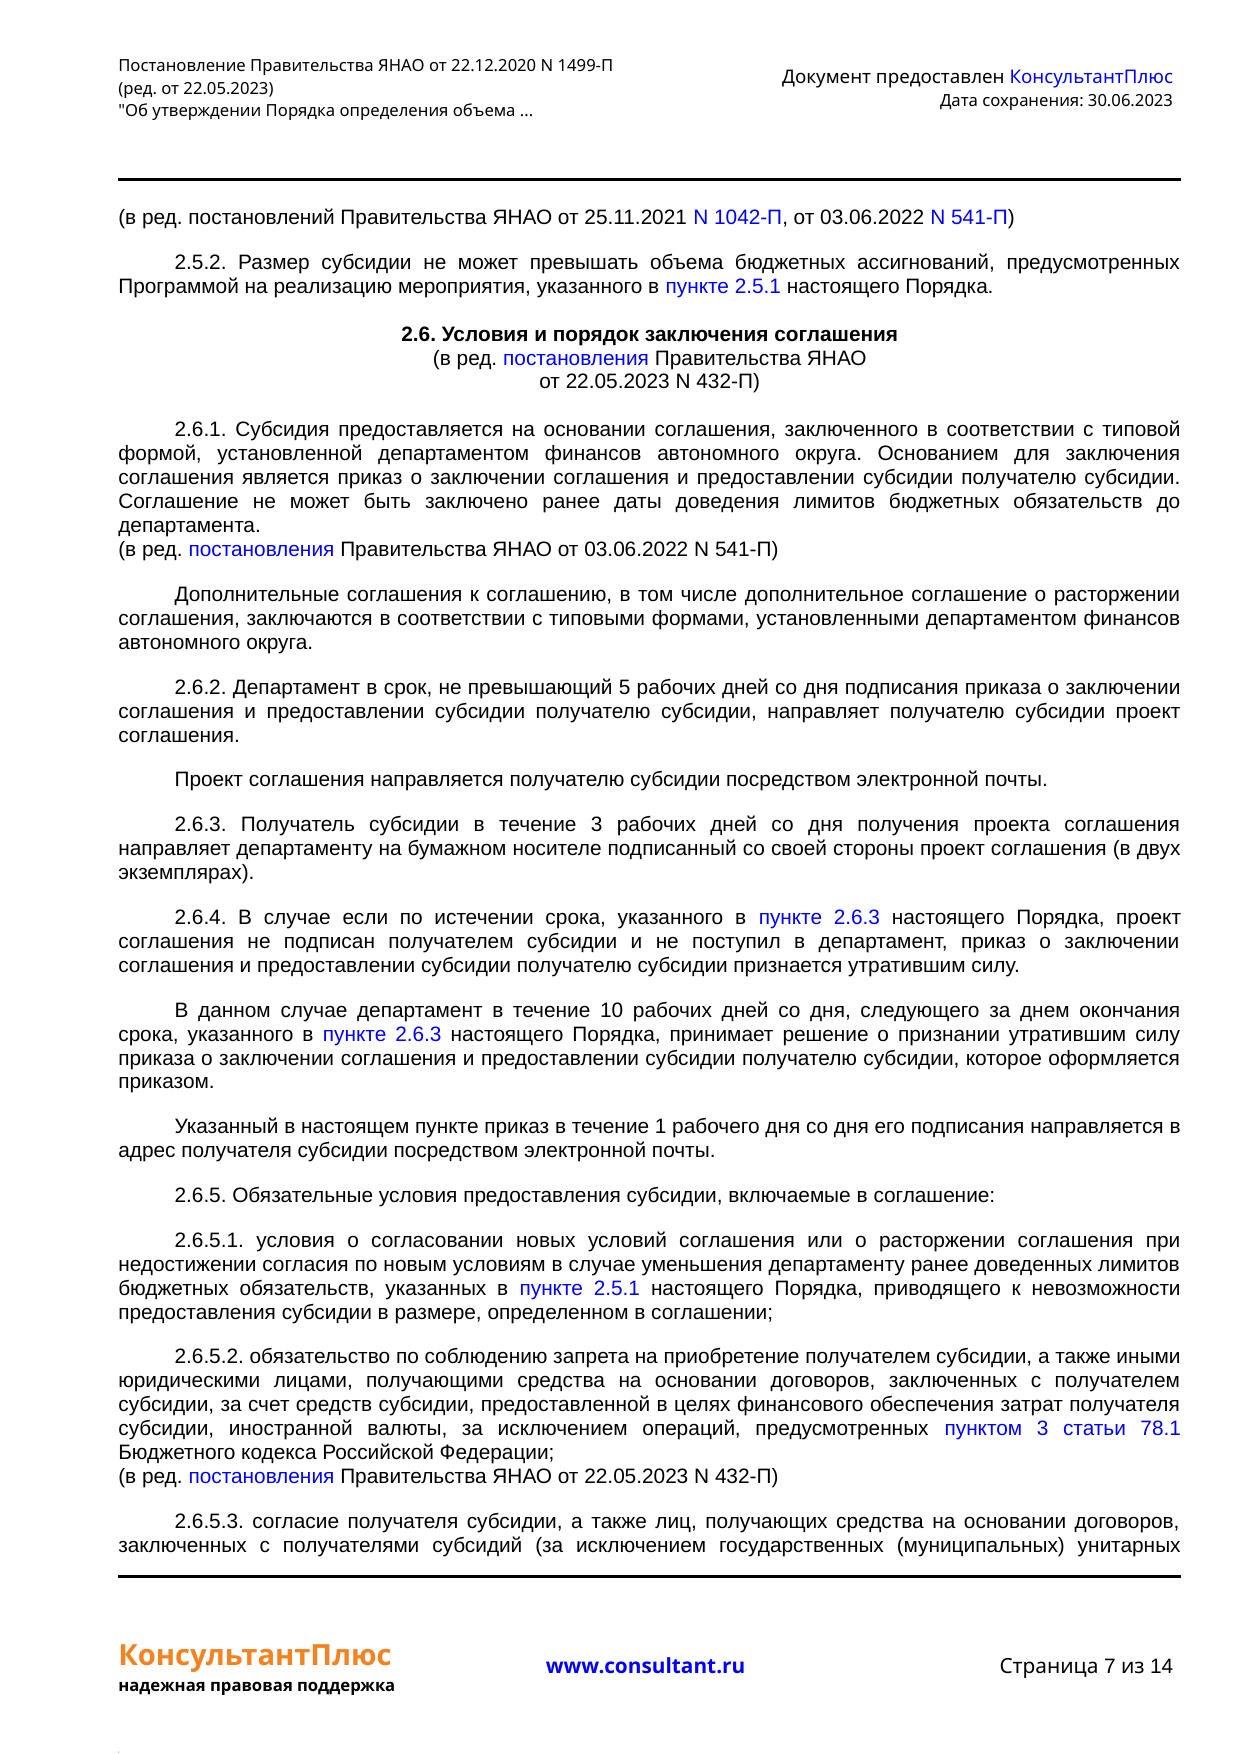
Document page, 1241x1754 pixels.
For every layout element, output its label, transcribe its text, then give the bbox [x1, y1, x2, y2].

text 2.6.1. Субсидия предоставляется на основании соглашения, заключенного в соответствии с типовой формой, установленной департаментом финансов автономного округа. Основанием для заключения соглашения является приказ о заключении соглашения и предоставлении субсидии получателю субсидии. Соглашение не может быть заключено ранее даты доведения лимитов бюджетных обязательств до департамента. [118, 417, 1181, 537]
text 2.6.5.2. обязательство по соблюдению запрета на приобретение получателем субсидии, а также иными юридическими лицами, получающими средства на основании договоров, заключенных с получателем субсидии, за счет средств субсидии, предоставленной в целях финансового обеспечения затрат получателя субсидии, иностранной валюты, за исключением операций, предусмотренных пунктом 3 статьи 78.1 Бюджетного кодекса Российской Федерации; [118, 1344, 1181, 1464]
text (в ред. постановлений Правительства ЯНАО от 25.11.2021 N 1042-П, от 03.06.2022 N 541-П) [118, 205, 1181, 229]
text 2.5.2. Размер субсидии не может превышать объема бюджетных ассигнований, предусмотренных Программой на реализацию мероприятия, указанного в пункте 2.5.1 настоящего Порядка. [118, 249, 1181, 297]
text 2.6.4. В случае если по истечении срока, указанного в пункте 2.6.3 настоящего Порядка, проект соглашения не подписан получателем субсидии и не поступил в департамент, приказ о заключении соглашения и предоставлении субсидии получателю субсидии признается утратившим силу. [118, 905, 1181, 977]
text от 22.05.2023 N 432-П) [118, 369, 1181, 393]
text Указанный в настоящем пункте приказ в течение 1 рабочего дня со дня его подписания направляется в адрес получателя субсидии посредством электронной почты. [118, 1114, 1181, 1162]
title 2.6. Условия и порядок заключения соглашения [118, 321, 1181, 345]
text В данном случае департамент в течение 10 рабочих дней со дня, следующего за днем окончания срока, указанного в пункте 2.6.3 настоящего Порядка, принимает решение о признании утратившим силу приказа о заключении соглашения и предоставлении субсидии получателю субсидии, которое оформляется приказом. [118, 997, 1181, 1093]
text Проект соглашения направляется получателю субсидии посредством электронной почты. [118, 767, 1181, 791]
text Дополнительные соглашения к соглашению, в том числе дополнительное соглашение о расторжении соглашения, заключаются в соответствии с типовыми формами, установленными департаментом финансов автономного округа. [118, 582, 1181, 654]
text 2.6.3. Получатель субсидии в течение 3 рабочих дней со дня получения проекта соглашения направляет департаменту на бумажном носителе подписанный со своей стороны проект соглашения (в двух экземплярах). [118, 812, 1181, 884]
text 2.6.2. Департамент в срок, не превышающий 5 рабочих дней со дня подписания приказа о заключении соглашения и предоставлении субсидии получателю субсидии, направляет получателю субсидии проект соглашения. [118, 674, 1181, 746]
text (в ред. постановления Правительства ЯНАО [118, 345, 1181, 369]
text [118, 1509, 1181, 1557]
text 2.6.5. Обязательные условия предоставления субсидии, включаемые в соглашение: [118, 1183, 1181, 1207]
text 2.6.5.1. условия о согласовании новых условий соглашения или о расторжении соглашения при недостижении согласия по новым условиям в случае уменьшения департаменту ранее доведенных лимитов бюджетных обязательств, указанных в пункте 2.5.1 настоящего Порядка, приводящего к невозможности предоставления субсидии в размере, определенном в соглашении; [118, 1228, 1181, 1323]
text (в ред. постановления Правительства ЯНАО от 22.05.2023 N 432-П) [118, 1464, 1181, 1488]
text (в ред. постановления Правительства ЯНАО от 03.06.2022 N 541-П) [118, 537, 1181, 561]
